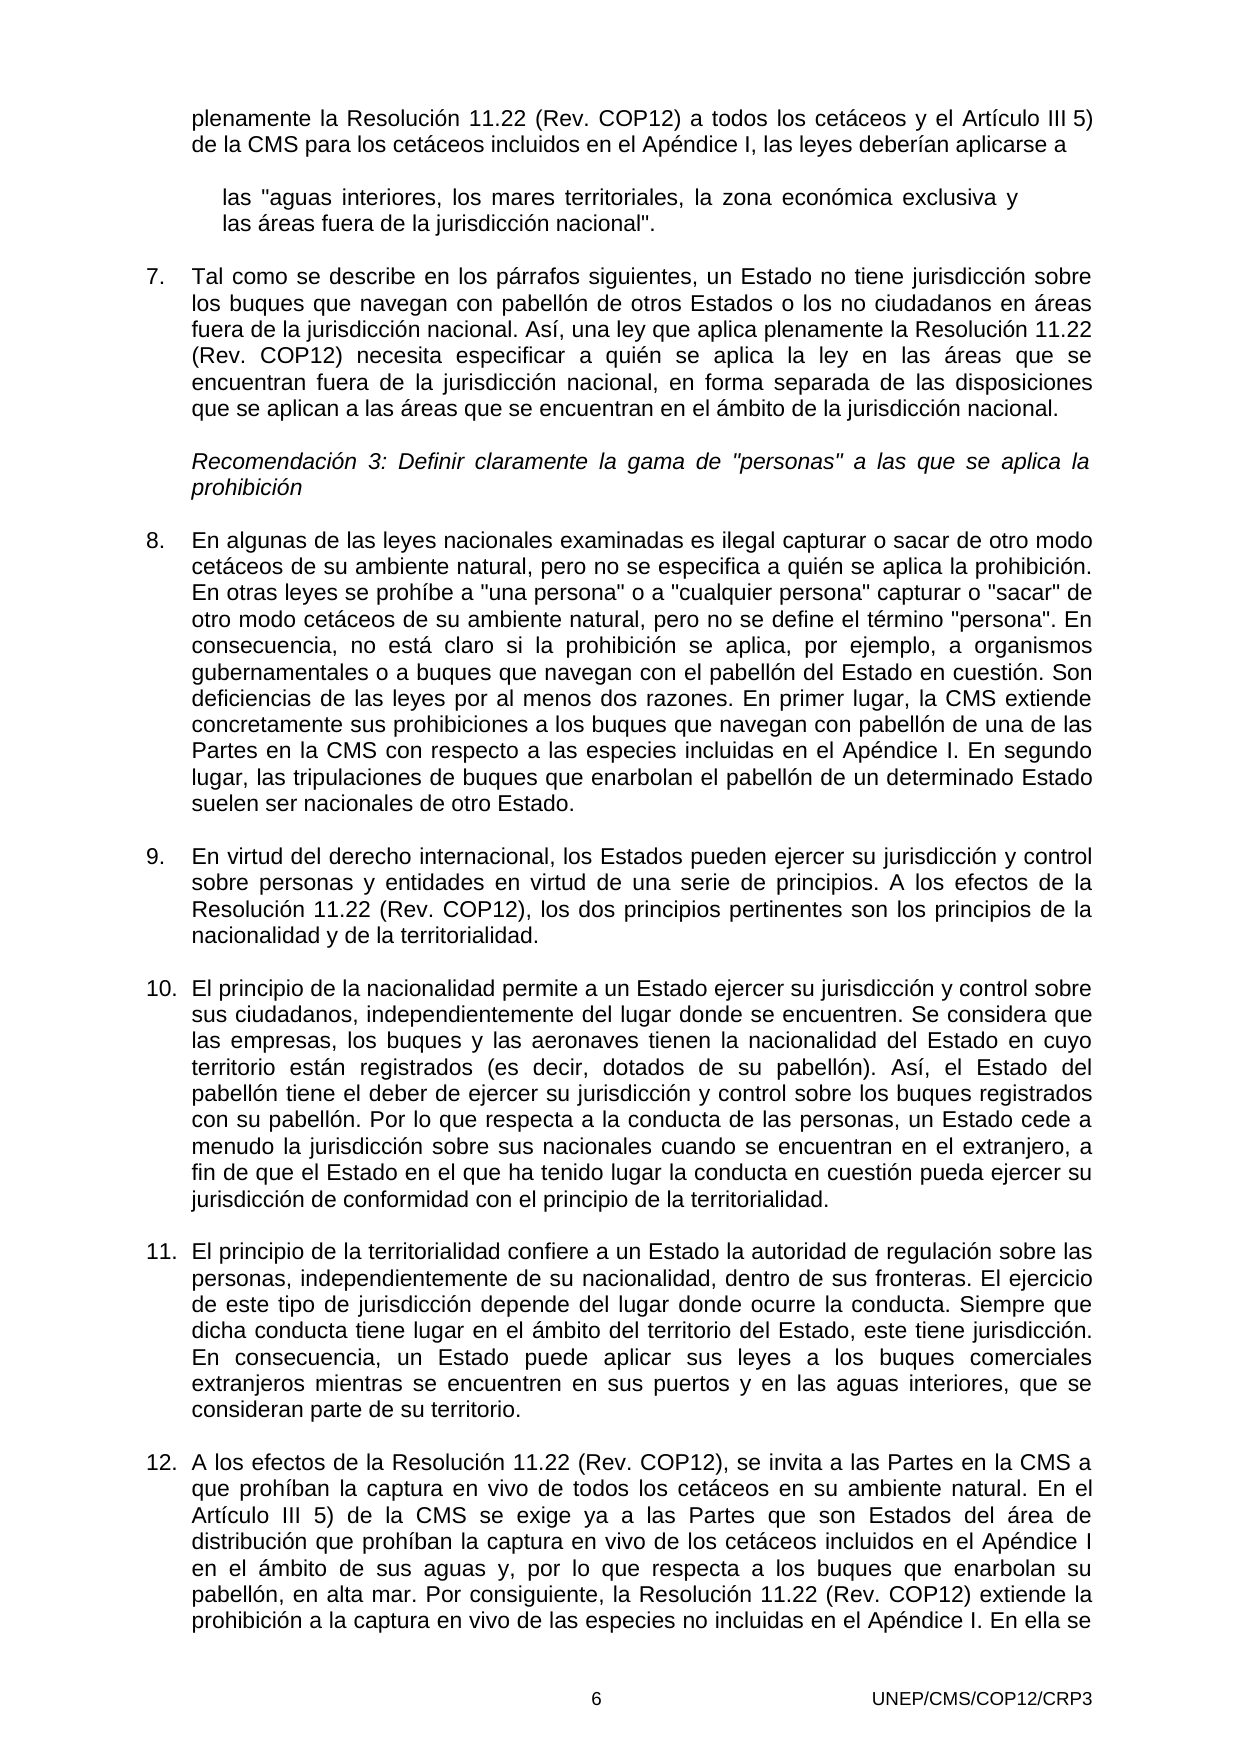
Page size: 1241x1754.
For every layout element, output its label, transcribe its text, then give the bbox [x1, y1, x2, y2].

text las "aguas interiores, los mares territoriales, la zona económica exclusiva y las áreas fuera de la jurisdicción nacional". [222, 184, 1018, 237]
list Tal como se describe en los párrafos siguientes, un Estado no tiene jurisdicción sobre los buques que navegan con pabellón de otros Estados o los no ciudadanos en áreas fuera de la jurisdicción nacional. Así, una ley que aplica plenamente la Resolución 11.22 (Rev. COP12) necesita especificar a quién se aplica la ley en las áreas que se encuentran fuera de la jurisdicción nacional, en forma separada de las disposiciones que se aplican a las áreas que se encuentran en el ámbito de la jurisdicción nacional. [146, 263, 1093, 421]
list El principio de la nacionalidad permite a un Estado ejercer su jurisdicción y control sobre sus ciudadanos, independientemente del lugar donde se encuentren. Se considera que las empresas, los buques y las aeronaves tienen la nacionalidad del Estado en cuyo territorio están registrados (es decir, dotados de su pabellón). Así, el Estado del pabellón tiene el deber de ejercer su jurisdicción y control sobre los buques registrados con su pabellón. Por lo que respecta a la conducta de las personas, un Estado cede a menudo la jurisdicción sobre sus nacionales cuando se encuentran en el extranjero, a fin de que el Estado en el que ha tenido lugar la conducta en cuestión pueda ejercer su jurisdicción de conformidad con el principio de la territorialidad. [146, 975, 1093, 1212]
list El principio de la territorialidad confiere a un Estado la autoridad de regulación sobre las personas, independientemente de su nacionalidad, dentro de sus fronteras. El ejercicio de este tipo de jurisdicción depende del lugar donde ocurre la conducta. Siempre que dicha conducta tiene lugar en el ámbito del territorio del Estado, este tiene jurisdicción. En consecuencia, un Estado puede aplicar sus leyes a los buques comerciales extranjeros mientras se encuentren en sus puertos y en las aguas interiores, que se consideran parte de su territorio. [146, 1238, 1093, 1423]
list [146, 105, 1093, 158]
list En virtud del derecho internacional, los Estados pueden ejercer su jurisdicción y control sobre personas y entidades en virtud de una serie de principios. A los efectos de la Resolución 11.22 (Rev. COP12), los dos principios pertinentes son los principios de la nacionalidad y de la territorialidad. [146, 843, 1093, 948]
list En algunas de las leyes nacionales examinadas es ilegal capturar o sacar de otro modo cetáceos de su ambiente natural, pero no se especifica a quién se aplica la prohibición. En otras leyes se prohíbe a "una persona" o a "cualquier persona" capturar o "sacar" de otro modo cetáceos de su ambiente natural, pero no se define el término "persona". En consecuencia, no está claro si la prohibición se aplica, por ejemplo, a organismos gubernamentales o a buques que navegan con el pabellón del Estado en cuestión. Son deficiencias de las leyes por al menos dos razones. En primer lugar, la CMS extiende concretamente sus prohibiciones a los buques que navegan con pabellón de una de las Partes en la CMS con respecto a las especies incluidas en el Apéndice I. En segundo lugar, las tripulaciones de buques que enarbolan el pabellón de un determinado Estado suelen ser nacionales de otro Estado. [146, 527, 1093, 817]
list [146, 1449, 1093, 1633]
text Recomendación 3: Definir claramente la gama de "personas" a las que se aplica la prohibición [191, 448, 1093, 500]
